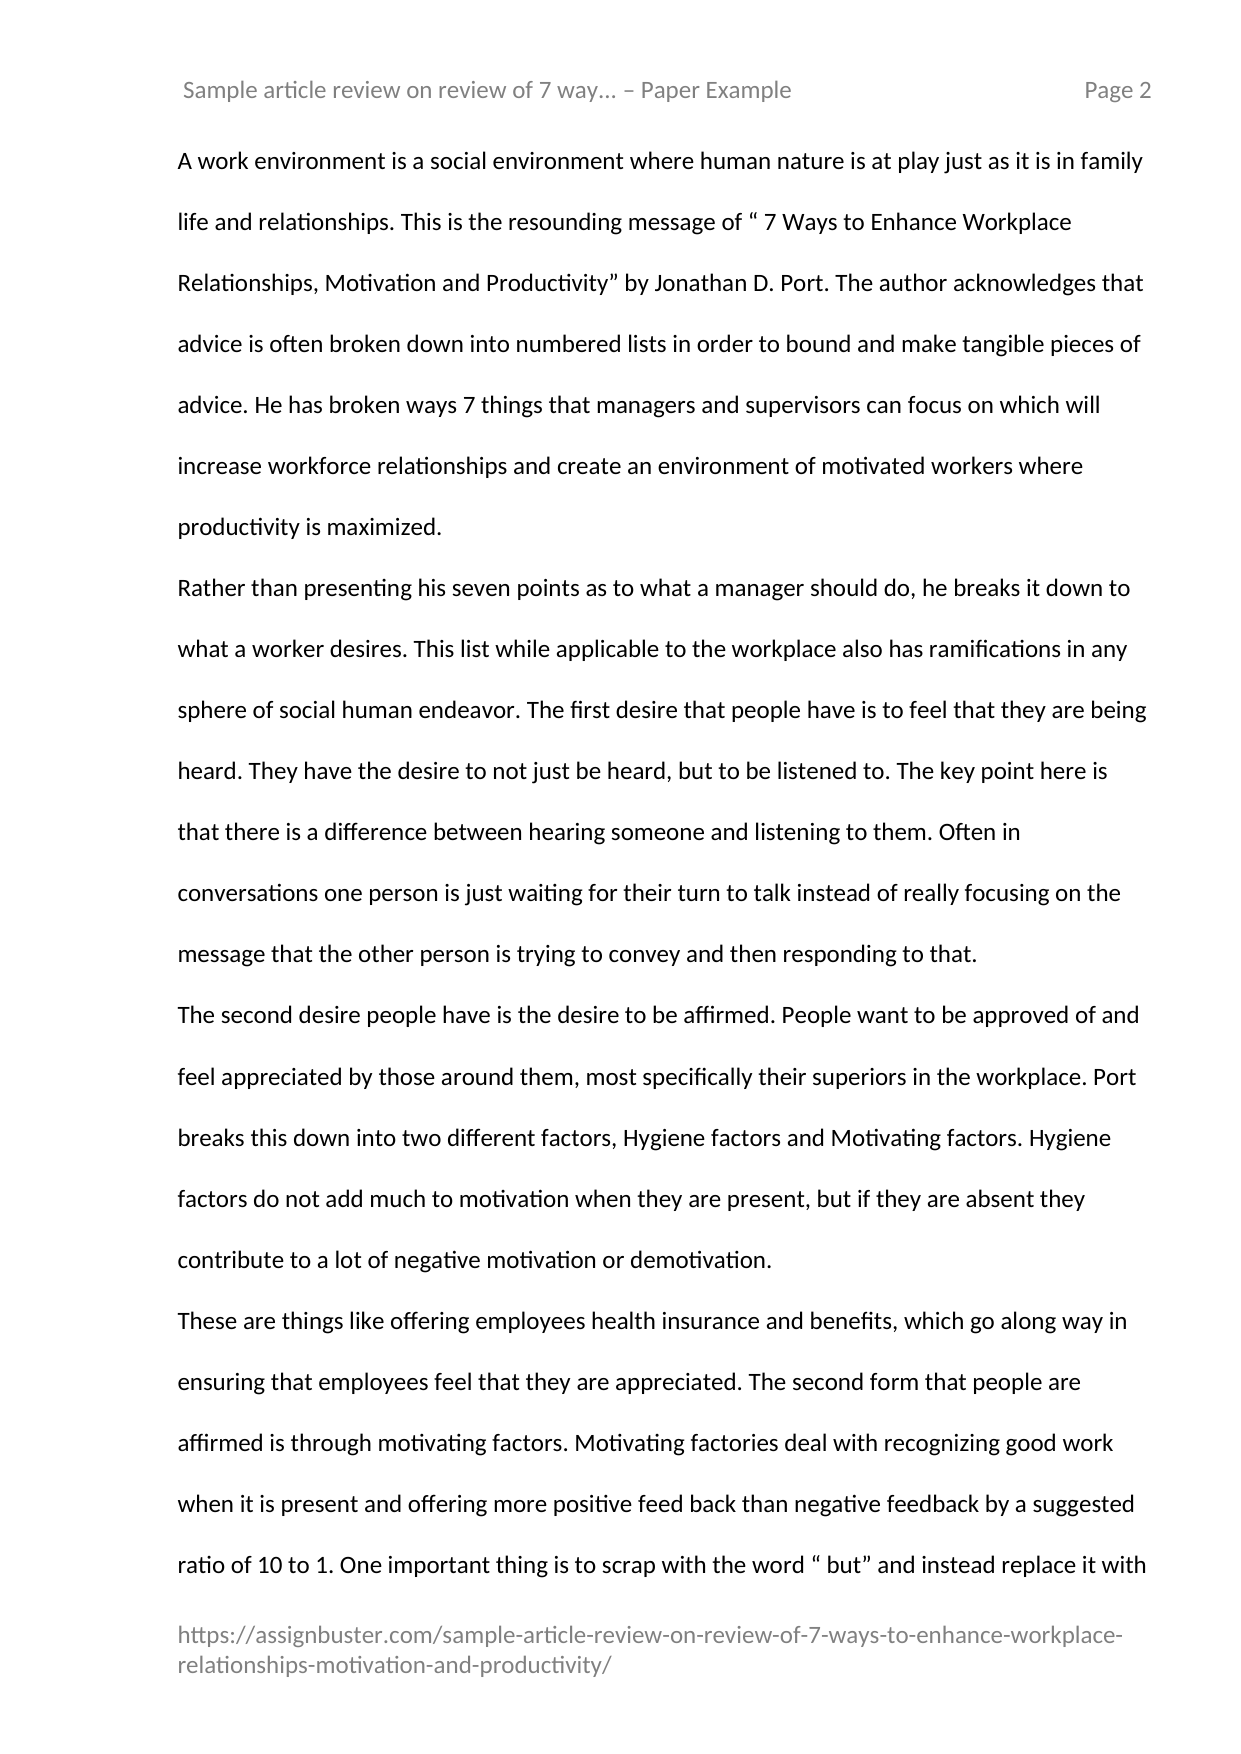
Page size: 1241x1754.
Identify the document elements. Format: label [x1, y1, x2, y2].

text [177, 145, 1152, 1579]
